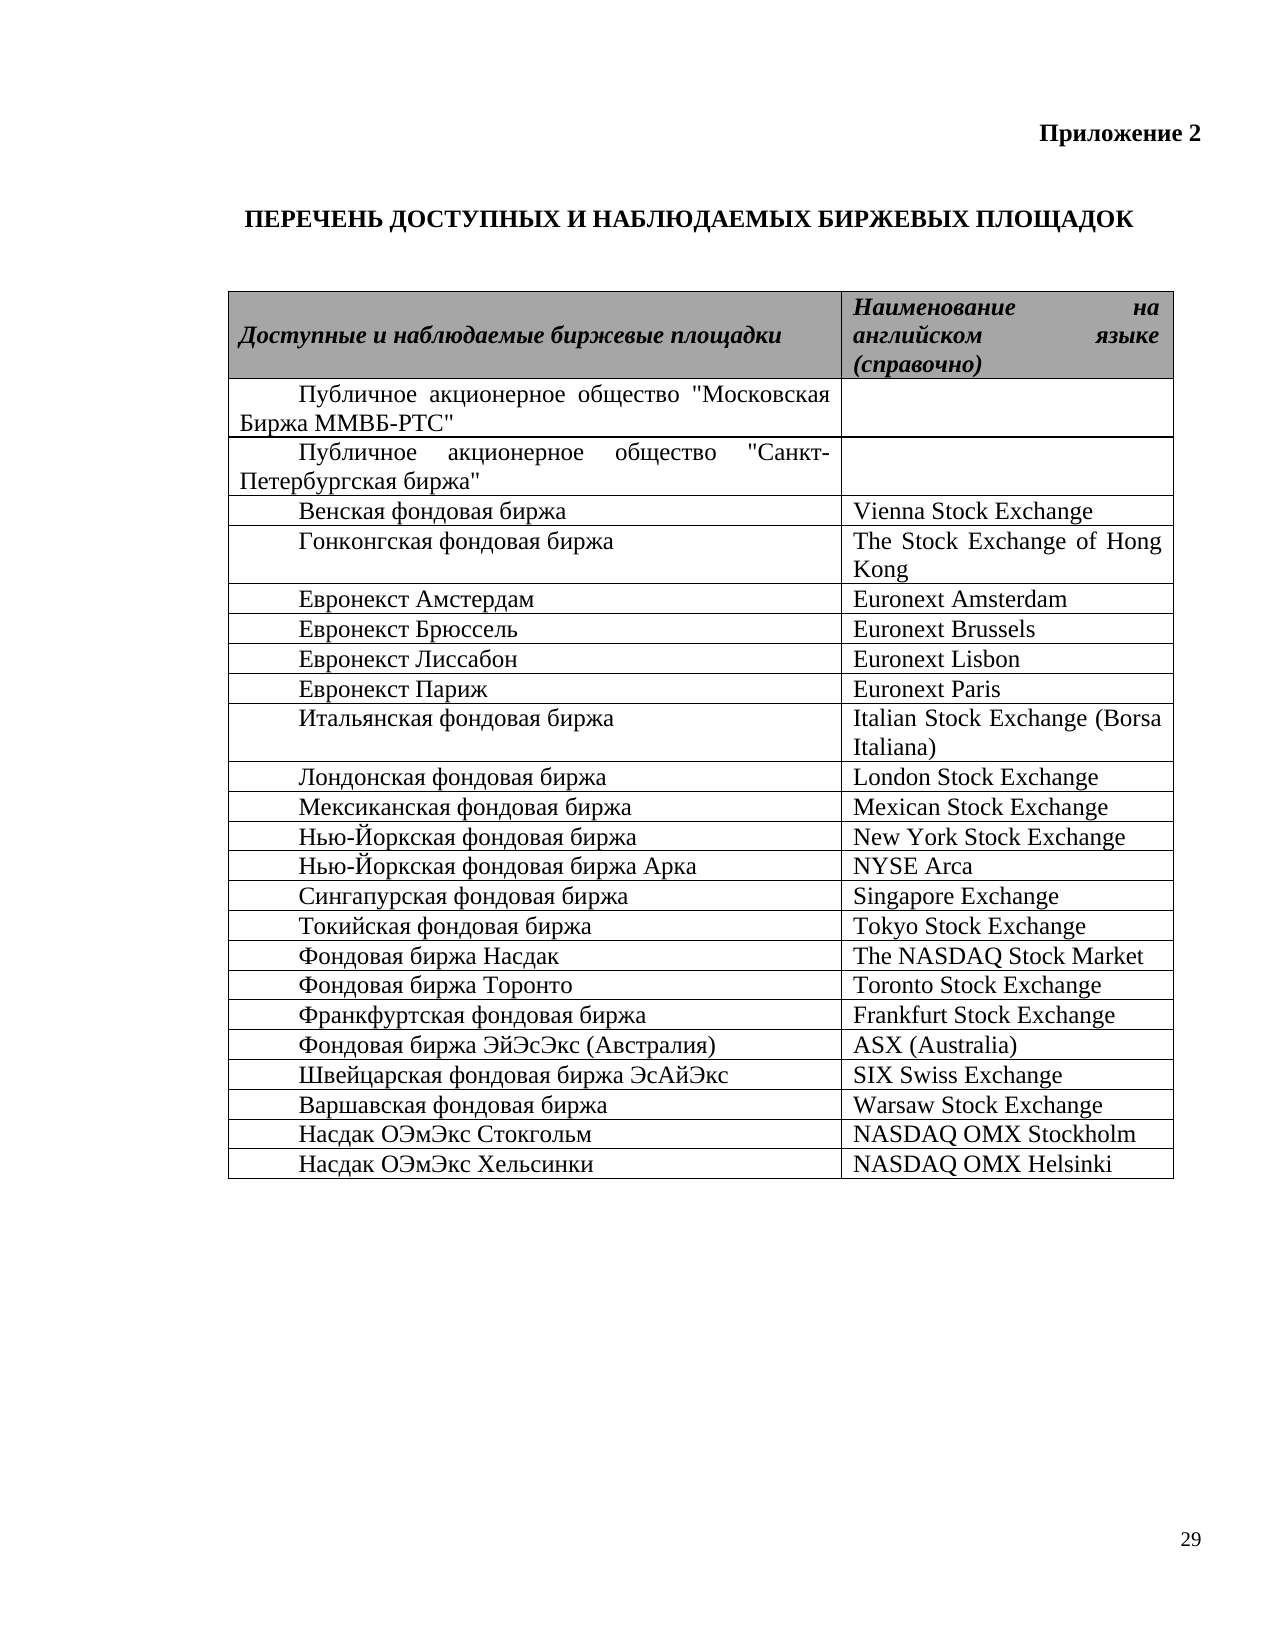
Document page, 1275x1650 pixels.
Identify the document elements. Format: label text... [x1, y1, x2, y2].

table_cell Euronext Brussels [842, 614, 1173, 643]
table_cell Токийская фондовая биржа [229, 911, 841, 940]
table_cell Насдак ОЭмЭкс Стокгольм [229, 1120, 841, 1148]
table_cell Mexican Stock Exchange [842, 792, 1173, 821]
table_cell Фондовая биржа Торонто [229, 971, 841, 999]
table_cell Венская фондовая биржа [229, 496, 841, 525]
text Приложение 2 [177, 118, 1201, 147]
table_cell Швейцарская фондовая биржа ЭсАйЭкс [229, 1060, 841, 1089]
table_cell Фондовая биржа Насдак [229, 941, 841, 969]
table_cell Насдак ОЭмЭкс Хельсинки [229, 1149, 841, 1178]
table_cell Нью-Йоркская фондовая биржа Арка [229, 851, 841, 880]
table_cell Публичное акционерное общество "Санкт-Петербургская биржа" [229, 438, 841, 495]
table_cell NASDAQ OMX Stockholm [842, 1120, 1173, 1148]
table_cell Итальянская фондовая биржа [229, 704, 841, 761]
table_cell Нью-Йоркская фондовая биржа [229, 822, 841, 850]
table_cell Сингапурская фондовая биржа [229, 881, 841, 910]
table_cell [842, 379, 1173, 436]
table_cell SIX Swiss Exchange [842, 1060, 1173, 1089]
table_cell NASDAQ OMX Helsinki [842, 1149, 1173, 1178]
text ПЕРЕЧЕНЬ ДОСТУПНЫХ И НАБЛЮДАЕМЫХ БИРЖЕВЫХ ПЛОЩАДОК [177, 204, 1201, 233]
table_cell Франкфуртская фондовая биржа [229, 1000, 841, 1029]
table_cell New York Stock Exchange [842, 822, 1173, 850]
table_cell Singapore Exchange [842, 881, 1173, 910]
table_cell Евронекст Лиссабон [229, 644, 841, 673]
table_cell Toronto Stock Exchange [842, 971, 1173, 999]
table_cell The NASDAQ Stock Market [842, 941, 1173, 969]
table_cell Italian Stock Exchange (Borsa Italiana) [842, 704, 1173, 761]
table_cell Фондовая биржа ЭйЭсЭкс (Австралия) [229, 1030, 841, 1059]
table_cell ASX (Australia) [842, 1030, 1173, 1059]
table_cell Гонконгская фондовая биржа [229, 526, 841, 583]
table_cell Vienna Stock Exchange [842, 496, 1173, 525]
table_cell The Stock Exchange of Hong Kong [842, 526, 1173, 583]
table_cell NYSE Arсa [842, 851, 1173, 880]
table_cell Евронекст Брюссель [229, 614, 841, 643]
table_cell Euronext Paris [842, 674, 1173, 702]
table_cell Варшавская фондовая биржа [229, 1090, 841, 1118]
table_cell Frankfurt Stock Exchange [842, 1000, 1173, 1029]
table_cell Tokyo Stock Exchange [842, 911, 1173, 940]
table_cell Евронекст Амстердам [229, 584, 841, 613]
table_cell Публичное акционерное общество "Московская Биржа ММВБ-РТС" [229, 379, 841, 436]
table_cell [842, 438, 1173, 495]
table_header Доступные и наблюдаемые биржевые площадки [229, 292, 841, 378]
table_cell Euronext Lisbon [842, 644, 1173, 673]
table_cell Euronext Amsterdam [842, 584, 1173, 613]
table_cell Лондонская фондовая биржа [229, 762, 841, 791]
table_cell Мексиканская фондовая биржа [229, 792, 841, 821]
table_cell London Stock Exchange [842, 762, 1173, 791]
table_header Наименование на английском языке (справочно) [842, 292, 1173, 378]
table_cell Евронекст Париж [229, 674, 841, 702]
table_cell Warsaw Stock Exchange [842, 1090, 1173, 1118]
